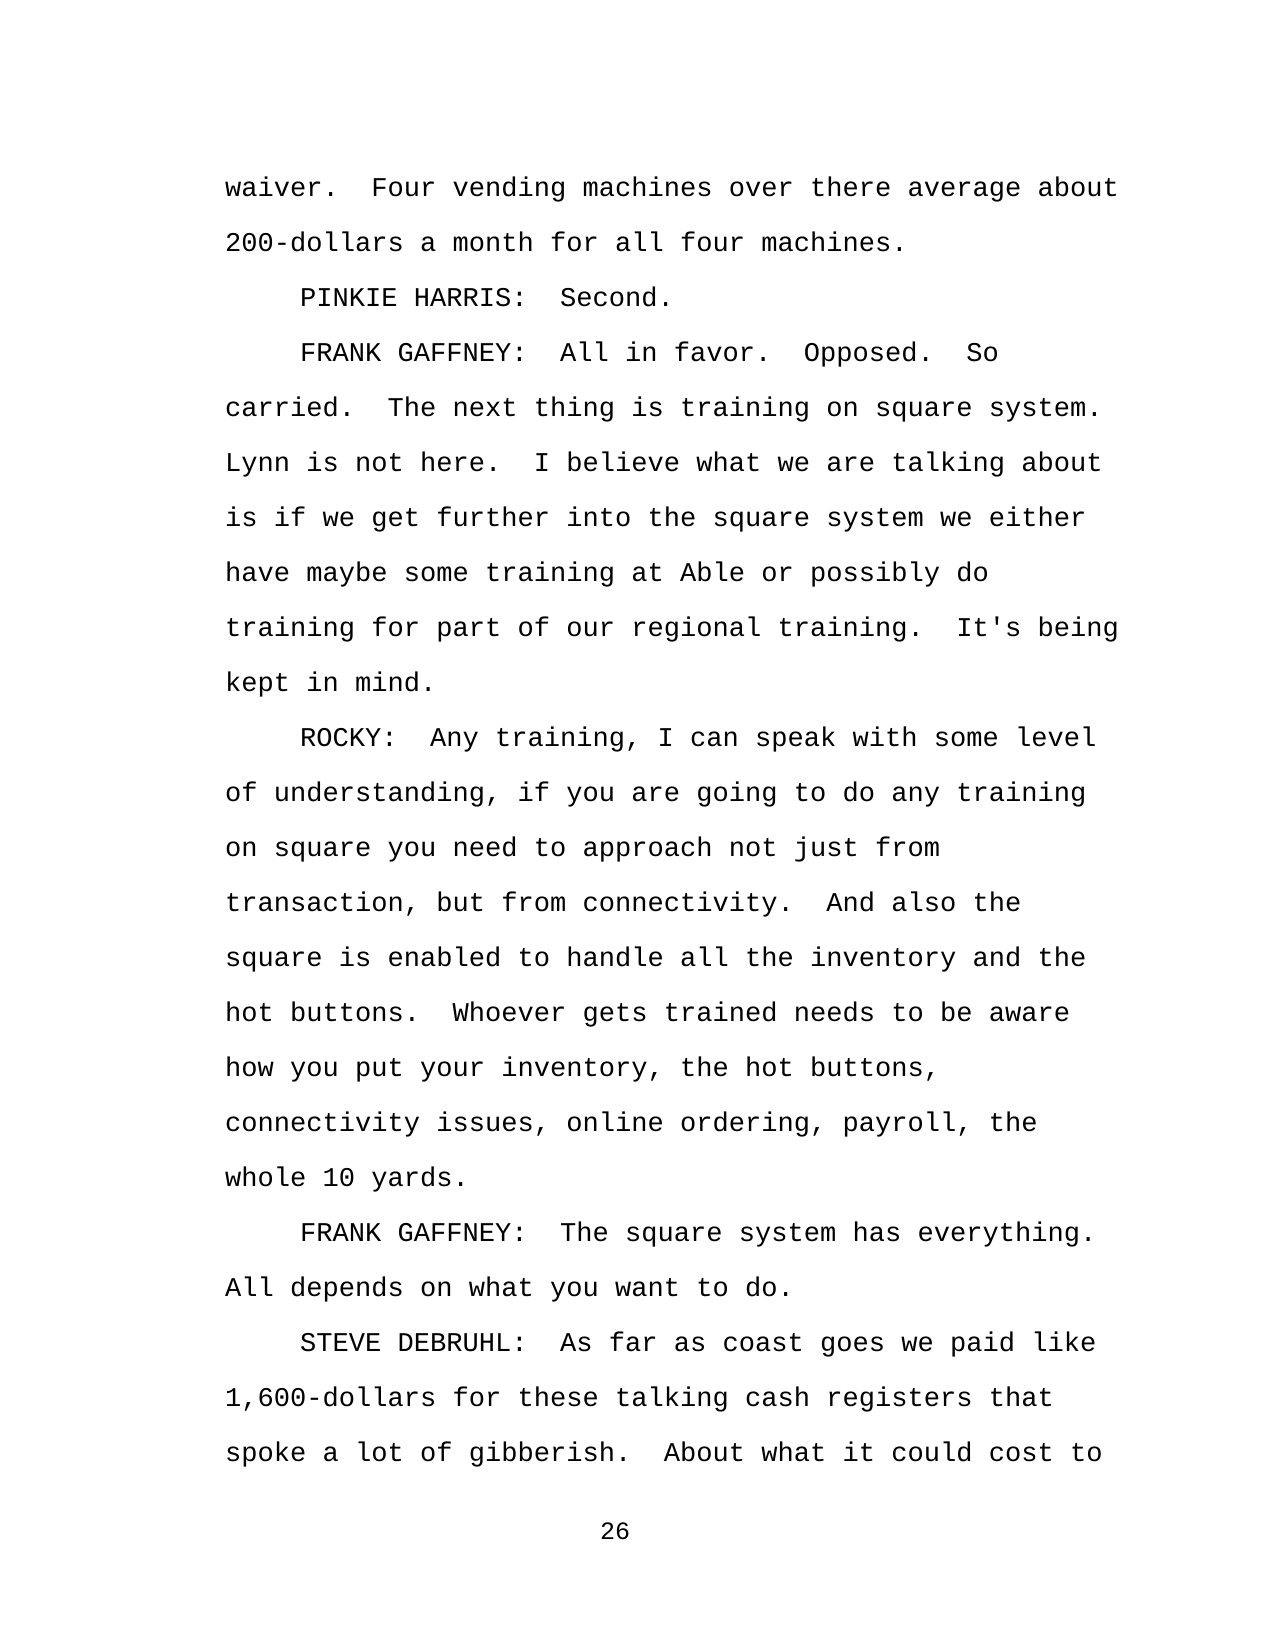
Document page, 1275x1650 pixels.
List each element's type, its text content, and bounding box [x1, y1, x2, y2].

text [225, 1305, 1125, 1470]
text FRANK GAFFNEY: All in favor. Opposed. So carried. The next thing is training on square system. Lynn is not here. I believe what we are talking about is if we get further into the square system we either have maybe some training at Able or possibly do training for part of our regional training. It's being kept in mind. [225, 315, 1125, 700]
text FRANK GAFFNEY: The square system has everything. All depends on what you want to do. [225, 1195, 1125, 1305]
text ROCKY: Any training, I can speak with some level of understanding, if you are going to do any training on square you need to approach not just from transaction, but from connectivity. And also the square is enabled to handle all the inventory and the hot buttons. Whoever gets trained needs to be aware how you put your inventory, the hot buttons, connectivity issues, online ordering, payroll, the whole 10 yards. [225, 700, 1125, 1195]
text PINKIE HARRIS: Second. [225, 260, 1125, 315]
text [225, 150, 1125, 260]
